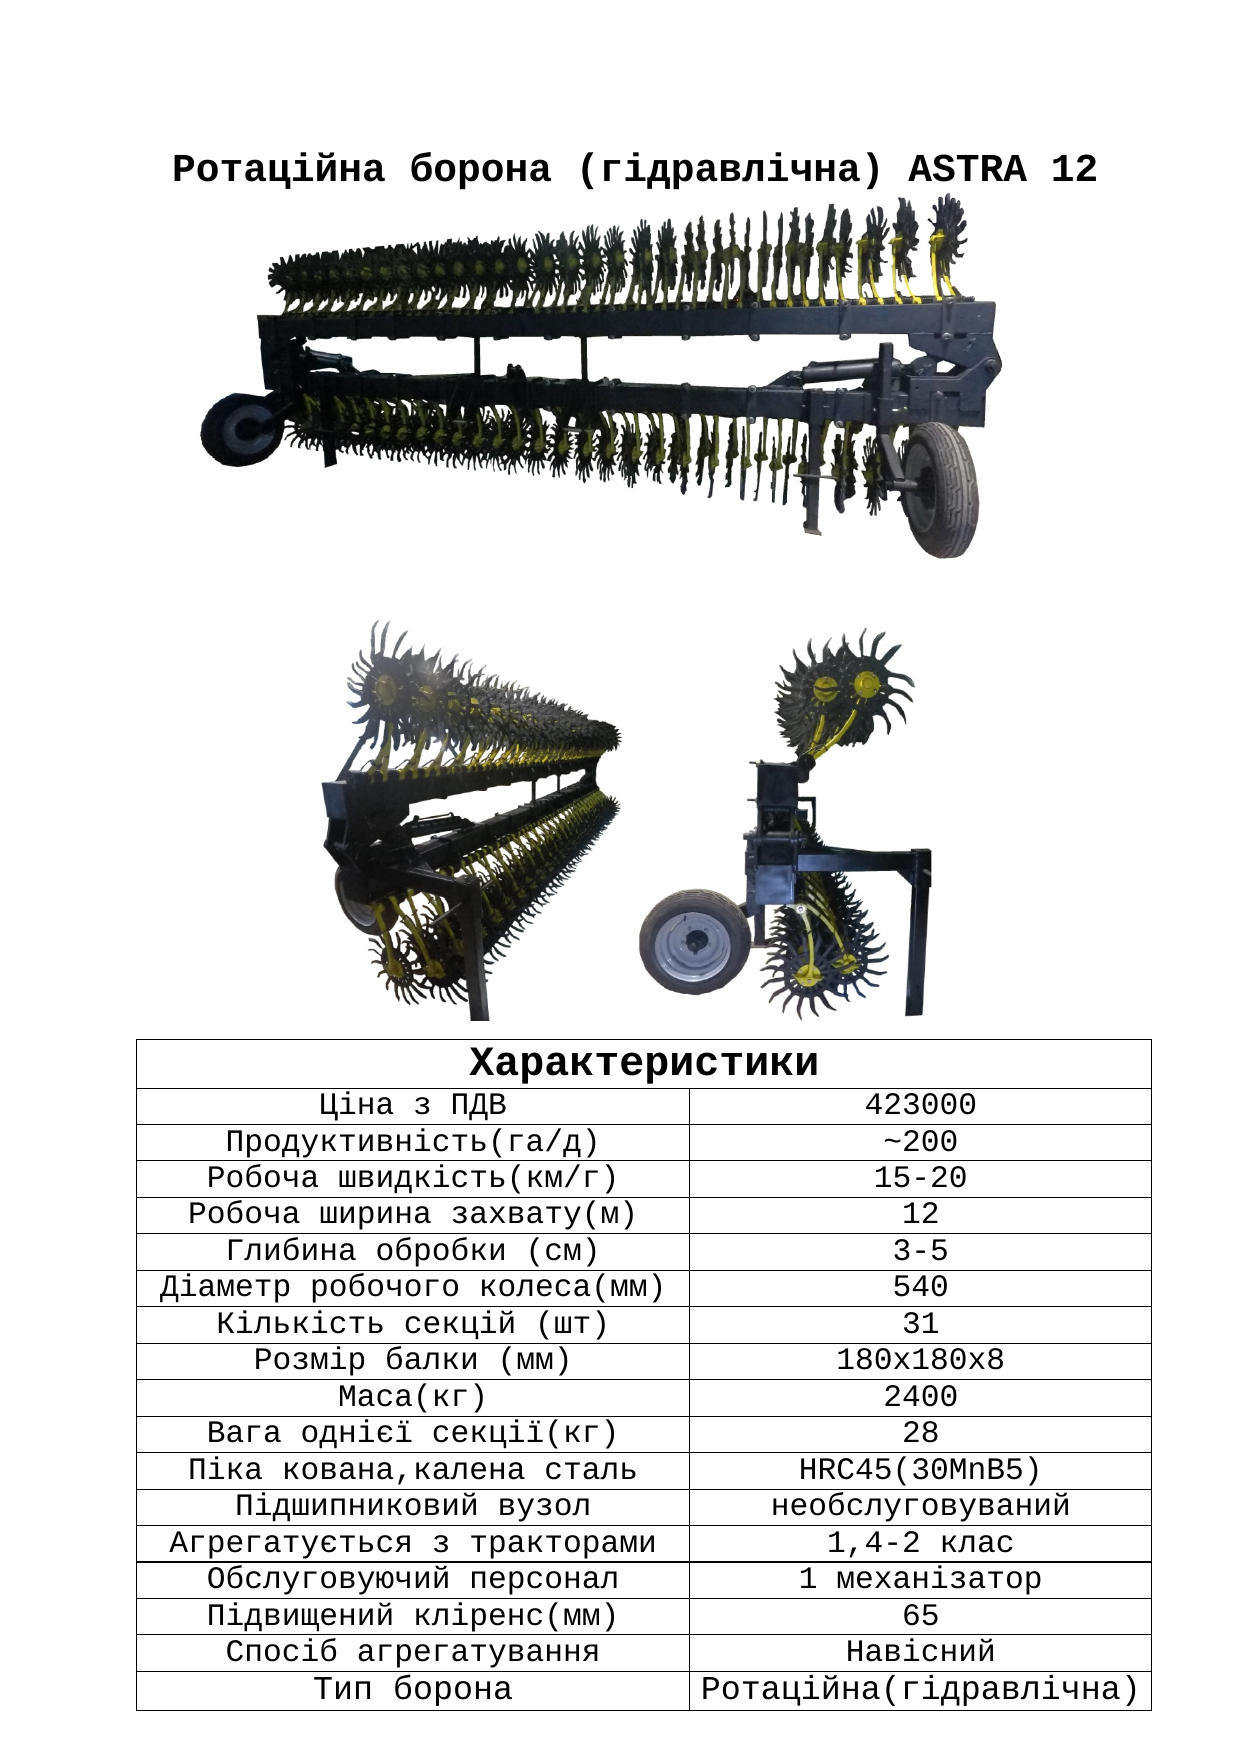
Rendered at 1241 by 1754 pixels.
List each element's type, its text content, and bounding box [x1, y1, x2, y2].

table_header Характеристики [137, 1040, 1151, 1087]
table_cell Робоча швидкість(км/г) [137, 1161, 689, 1197]
table_cell Продуктивність(га/д) [137, 1125, 689, 1160]
table_cell Вага однієї секції(кг) [137, 1417, 689, 1452]
table_cell Тип борона [137, 1672, 689, 1710]
table_cell Обслуговуючий персонал [137, 1563, 689, 1598]
table_cell Ціна з ПДВ [137, 1089, 689, 1124]
table_cell Маса(кг) [137, 1380, 689, 1416]
table_cell Кількість секцій (шт) [137, 1307, 689, 1343]
table_cell 2400 [690, 1380, 1151, 1416]
table_cell Підшипниковий вузол [137, 1490, 689, 1525]
table_cell Спосіб агрегатування [137, 1635, 689, 1671]
table_cell 3-5 [690, 1234, 1151, 1270]
table_cell 28 [690, 1417, 1151, 1452]
table_cell Підвищений кліренс(мм) [137, 1599, 689, 1634]
table_cell ~200 [690, 1125, 1151, 1160]
text Ротаційна борона (гідравлічна) ASTRA 12 [148, 149, 1122, 194]
table_cell Глибина обробки (см) [137, 1234, 689, 1270]
table_cell 65 [690, 1599, 1151, 1634]
table_cell 1 механізатор [690, 1563, 1151, 1598]
table_cell 31 [690, 1307, 1151, 1343]
picture [195, 193, 1013, 567]
table_cell 12 [690, 1198, 1151, 1233]
picture [313, 611, 932, 1021]
table_cell 180х180х8 [690, 1344, 1151, 1379]
table_cell 423000 [690, 1089, 1151, 1124]
table_cell Навісний [690, 1635, 1151, 1671]
table_cell 15-20 [690, 1161, 1151, 1197]
table_cell Ротаційна(гідравлічна) [690, 1672, 1151, 1710]
table_cell 540 [690, 1271, 1151, 1306]
table_cell Агрегатується з тракторами [137, 1526, 689, 1561]
table_cell Діаметр робочого колеса(мм) [137, 1271, 689, 1306]
table_cell Піка кована,калена сталь [137, 1453, 689, 1488]
table_cell необслуговуваний [690, 1490, 1151, 1525]
table_cell Робоча ширина захвату(м) [137, 1198, 689, 1233]
table_cell 1,4-2 клас [690, 1526, 1151, 1561]
table_cell Розмір балки (мм) [137, 1344, 689, 1379]
table_cell HRC45(30MnB5) [690, 1453, 1151, 1488]
